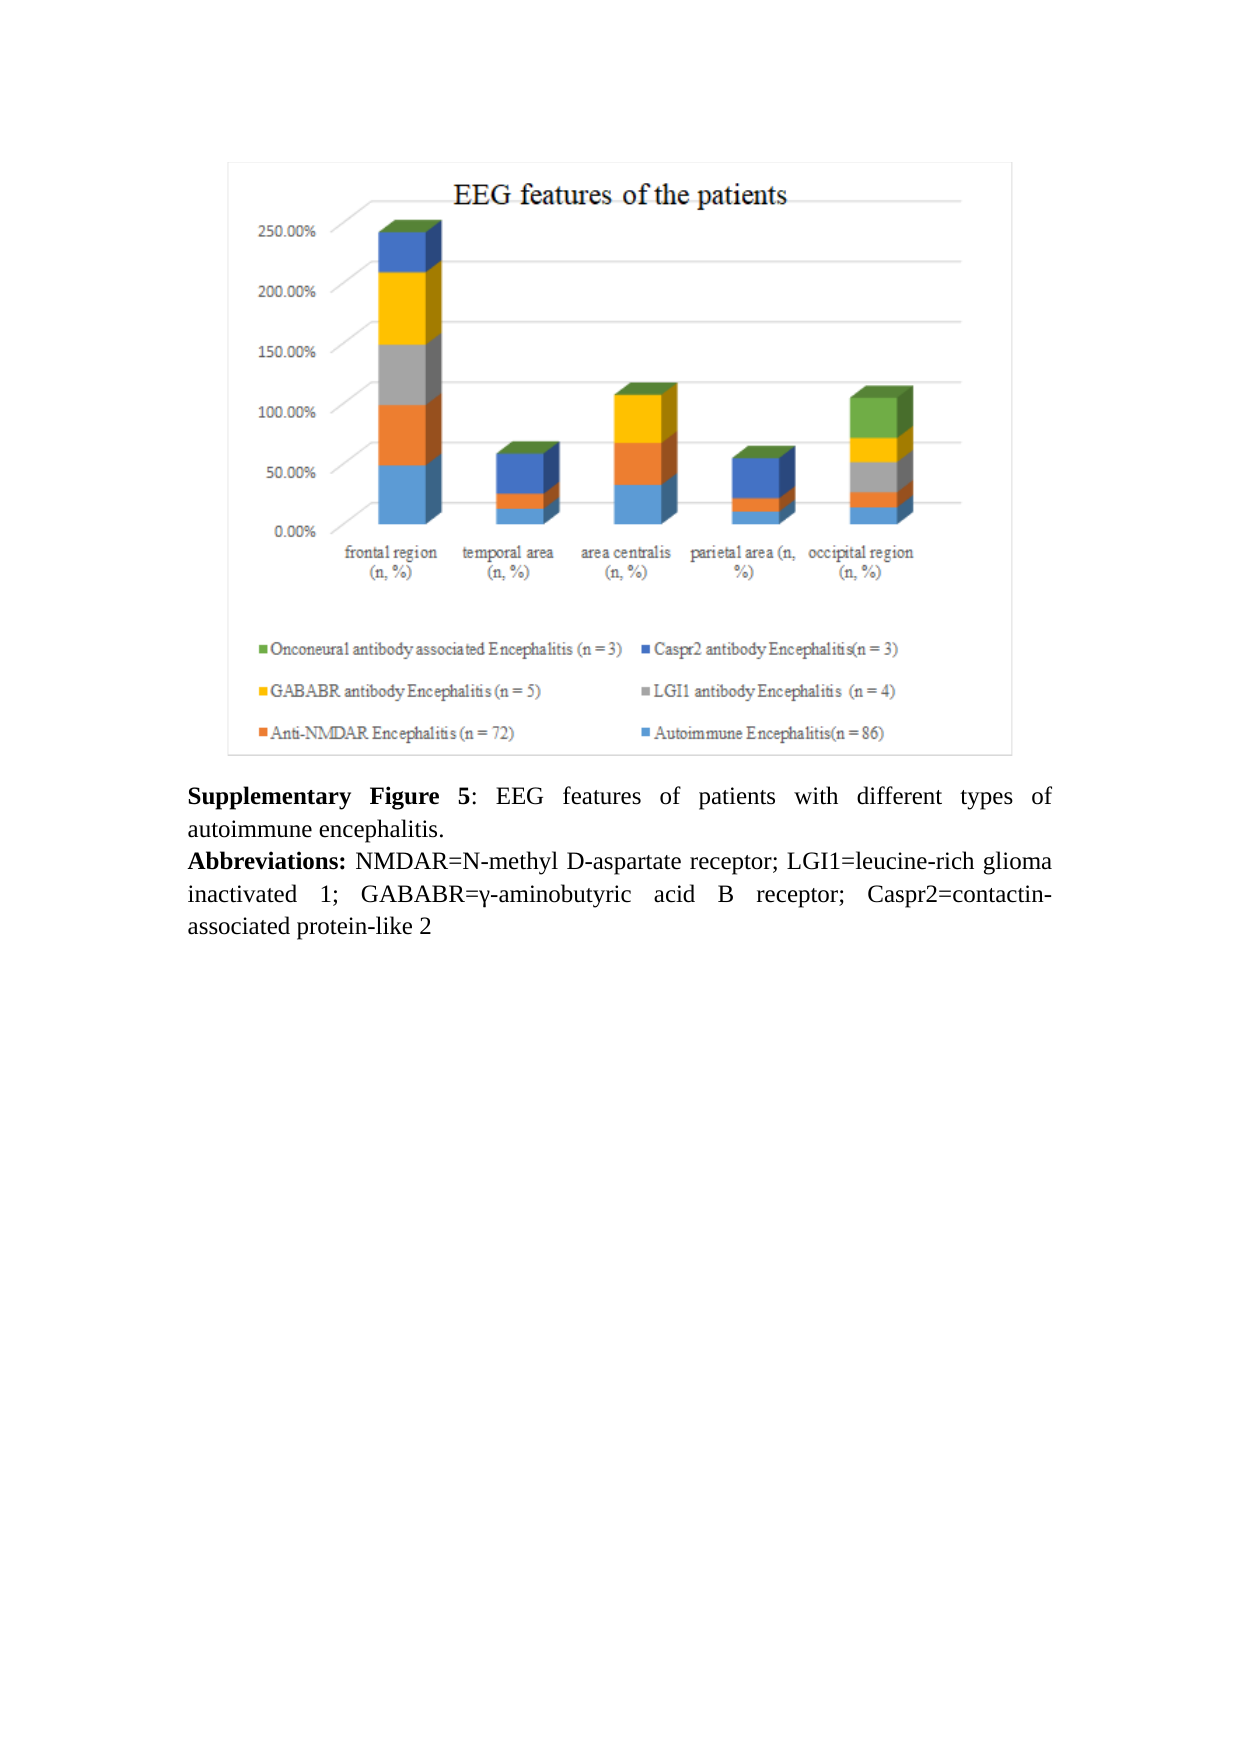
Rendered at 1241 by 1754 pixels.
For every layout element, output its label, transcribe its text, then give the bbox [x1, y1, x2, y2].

text Abbreviations: NMDAR=N-methyl D-aspartate receptor; LGI1=leucine-rich glioma inactivated 1; GABABR=γ-aminobutyric acid B receptor; Caspr2=contactin-associated protein-like 2 [187, 844, 1053, 942]
picture [227, 162, 1013, 756]
text Supplementary Figure 5: EEG features of patients with different types of autoimmune encephalitis. [187, 779, 1053, 844]
